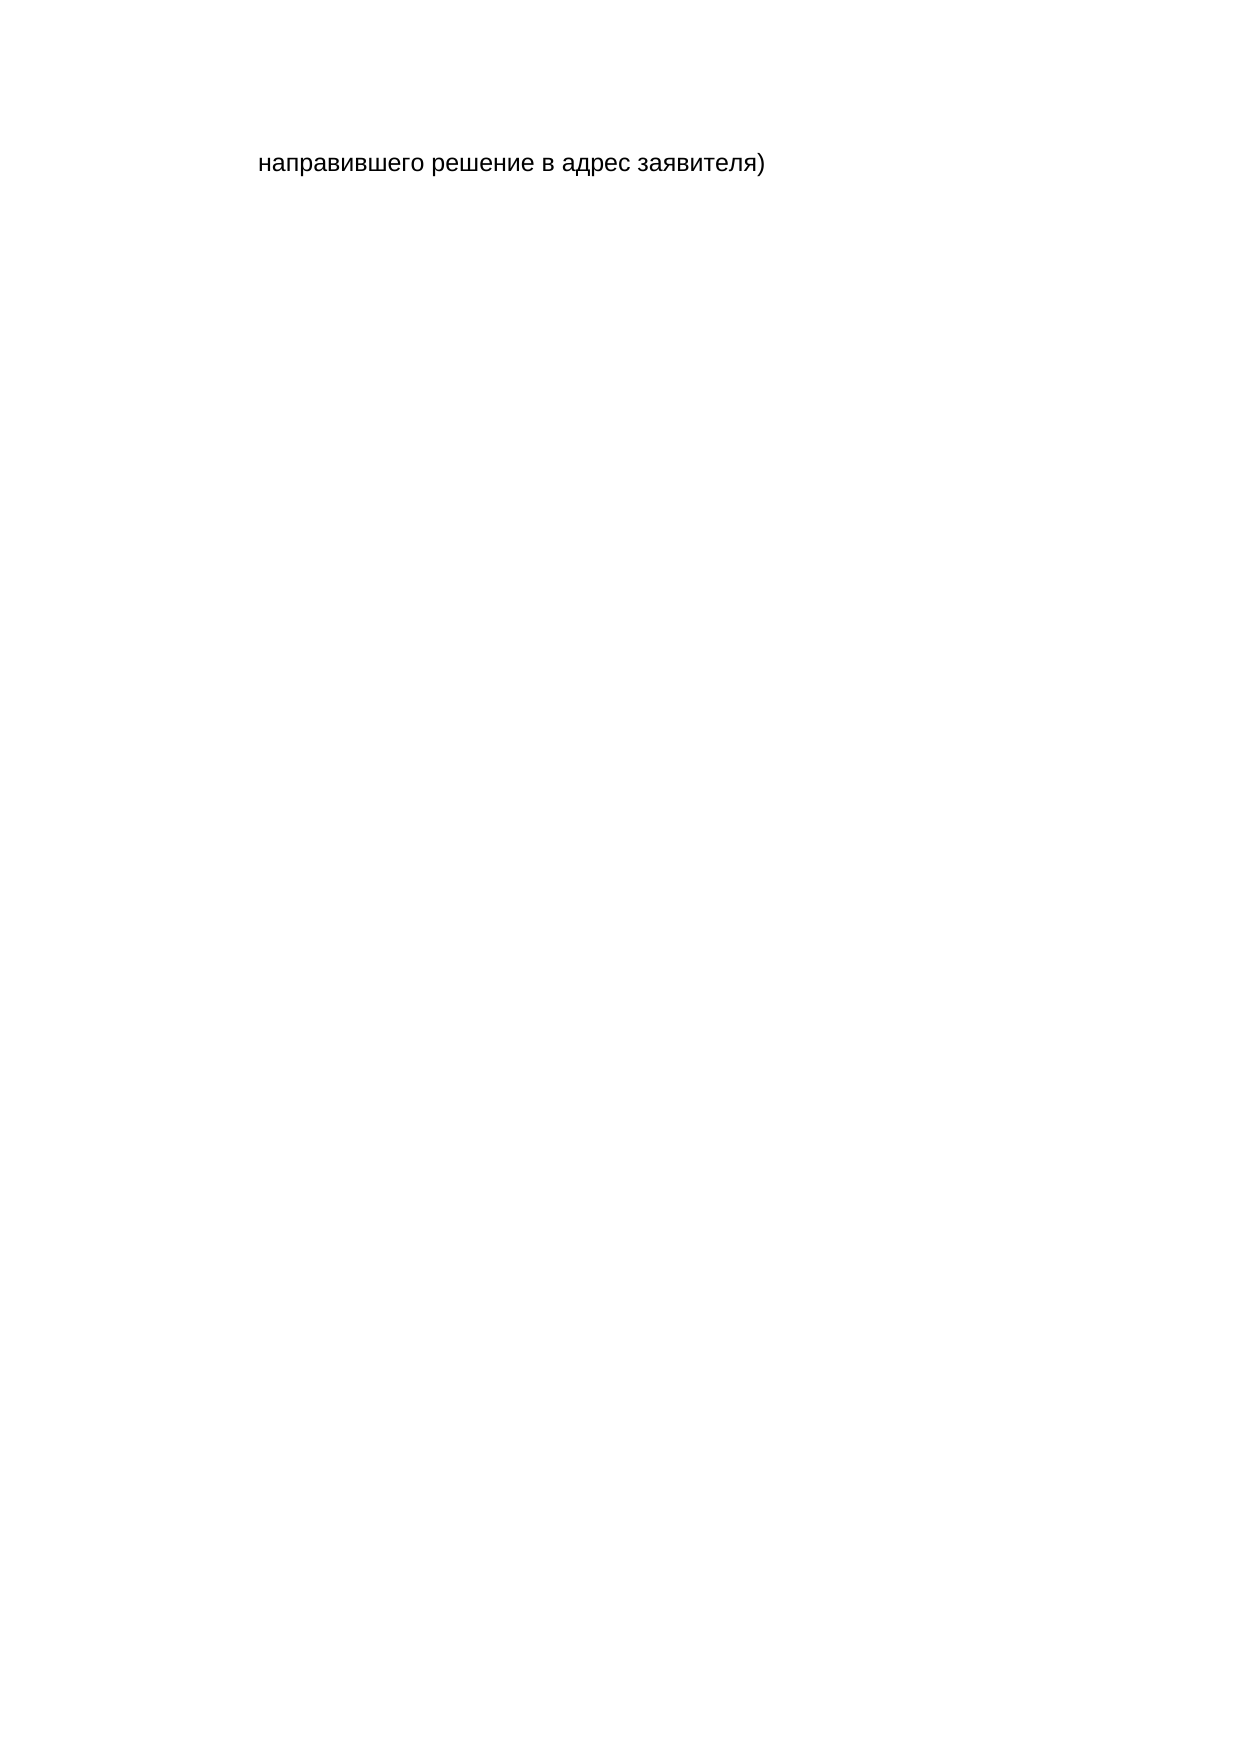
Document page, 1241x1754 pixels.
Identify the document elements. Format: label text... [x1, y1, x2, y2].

text направившего решение в адрес заявителя) [177, 148, 1181, 176]
